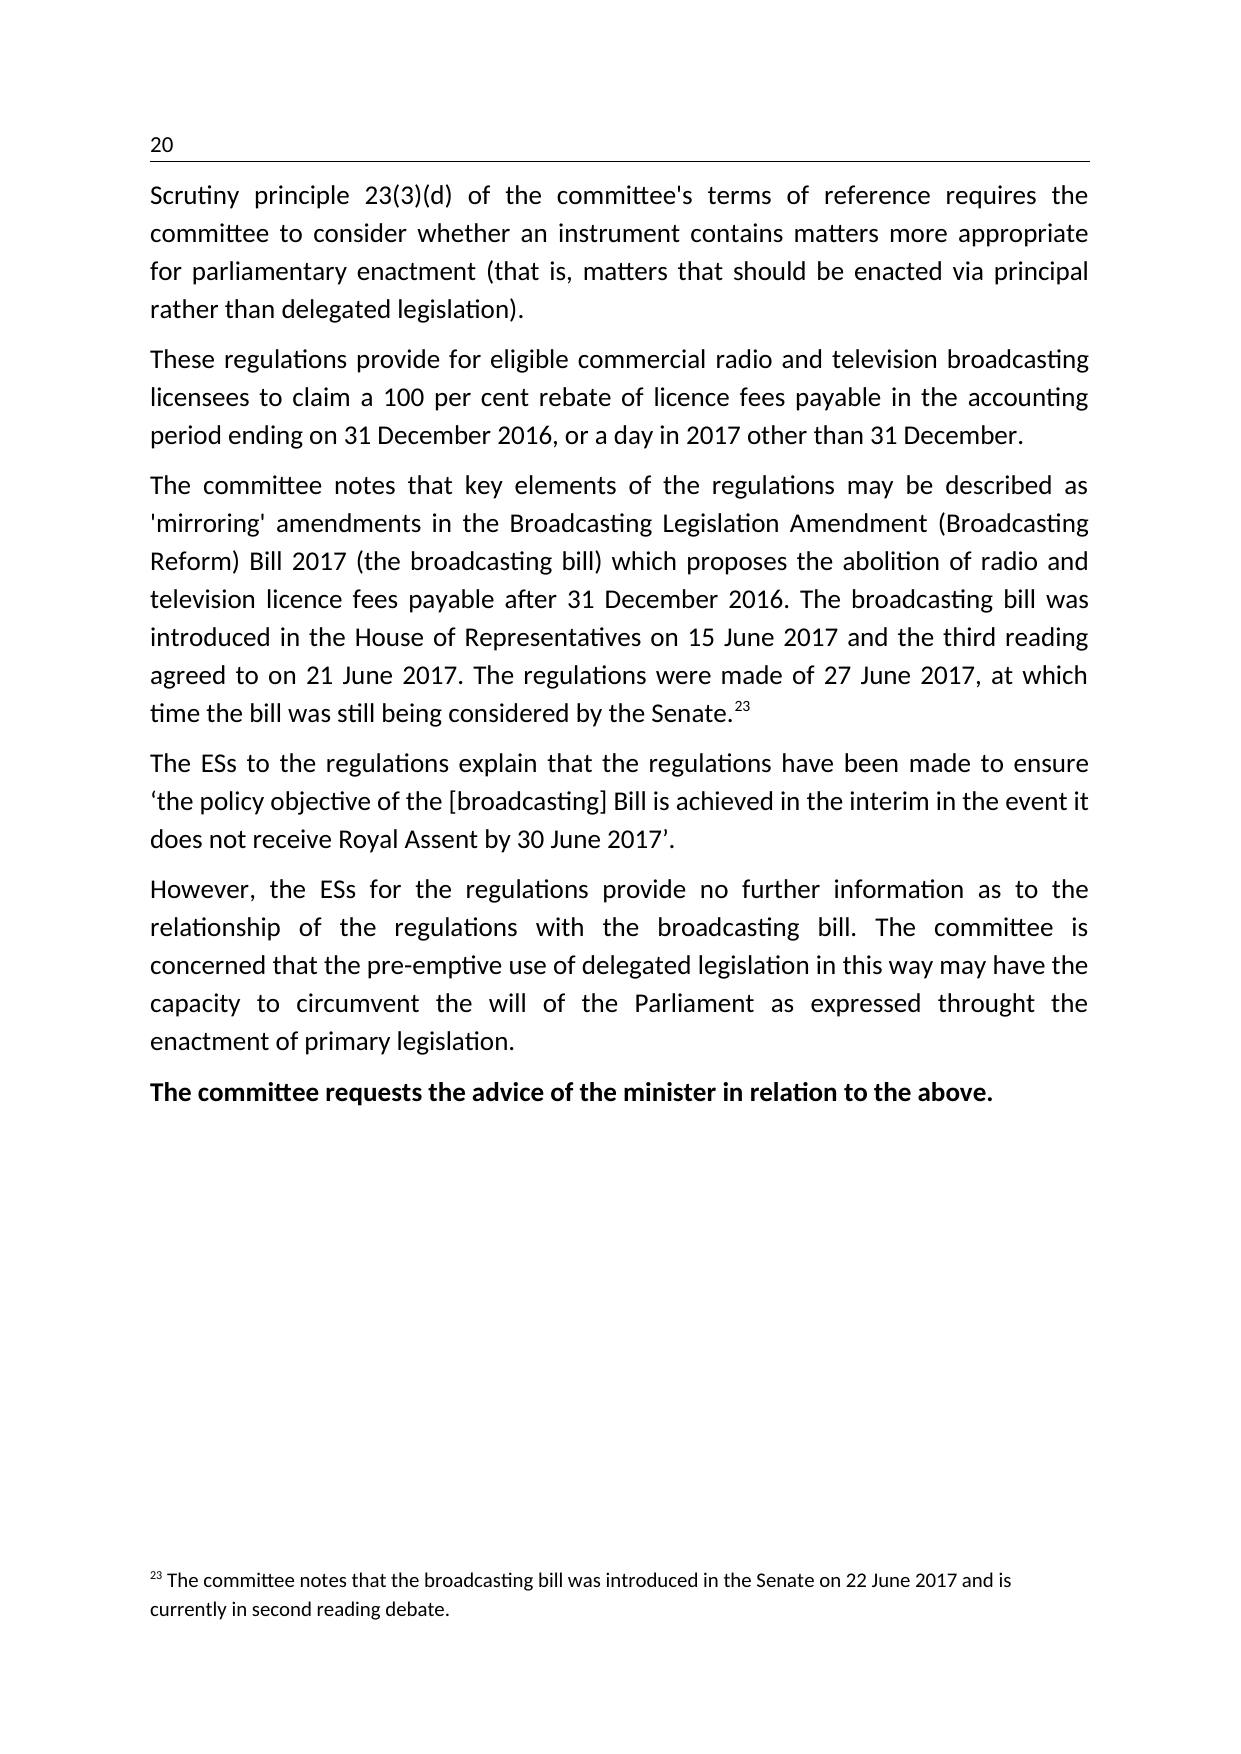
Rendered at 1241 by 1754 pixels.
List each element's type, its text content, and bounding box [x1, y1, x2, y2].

text The committee requests the advice of the minister in relation to the above. [150, 1075, 1090, 1108]
text However, the ESs for the regulations provide no further information as to the relationship of the regulations with the broadcasting bill. The committee is concerned that the pre-emptive use of delegated legislation in this way may have the capacity to circumvent the will of the Parliament as expressed throught the enactment of primary legislation. [150, 873, 1090, 1057]
list The committee notes that key elements of the regulations may be described as 'mirroring' amendments in the Broadcasting Legislation Amendment (Broadcasting Reform) Bill 2017 (the broadcasting bill) which proposes the abolition of radio and television licence fees payable after 31 December 2016. The broadcasting bill was introduced in the House of Representatives on 15 June 2017 and the third reading agreed to on 21 June 2017. The regulations were made of 27 June 2017, at which time the bill was still being considered by the Senate. [150, 468, 1090, 729]
text The ESs to the regulations explain that the regulations have been made to ensure ‘the policy objective of the [broadcasting] Bill is achieved in the interim in the event it does not receive Royal Assent by 30 June 2017’. [150, 746, 1090, 855]
text These regulations provide for eligible commercial radio and television broadcasting licensees to claim a 100 per cent rebate of licence fees payable in the accounting period ending on 31 December 2016, or a day in 2017 other than 31 December. [150, 342, 1090, 451]
text Scrutiny principle 23(3)(d) of the committee's terms of reference requires the committee to consider whether an instrument contains matters more appropriate for parliamentary enactment (that is, matters that should be enacted via principal rather than delegated legislation). [150, 178, 1090, 325]
